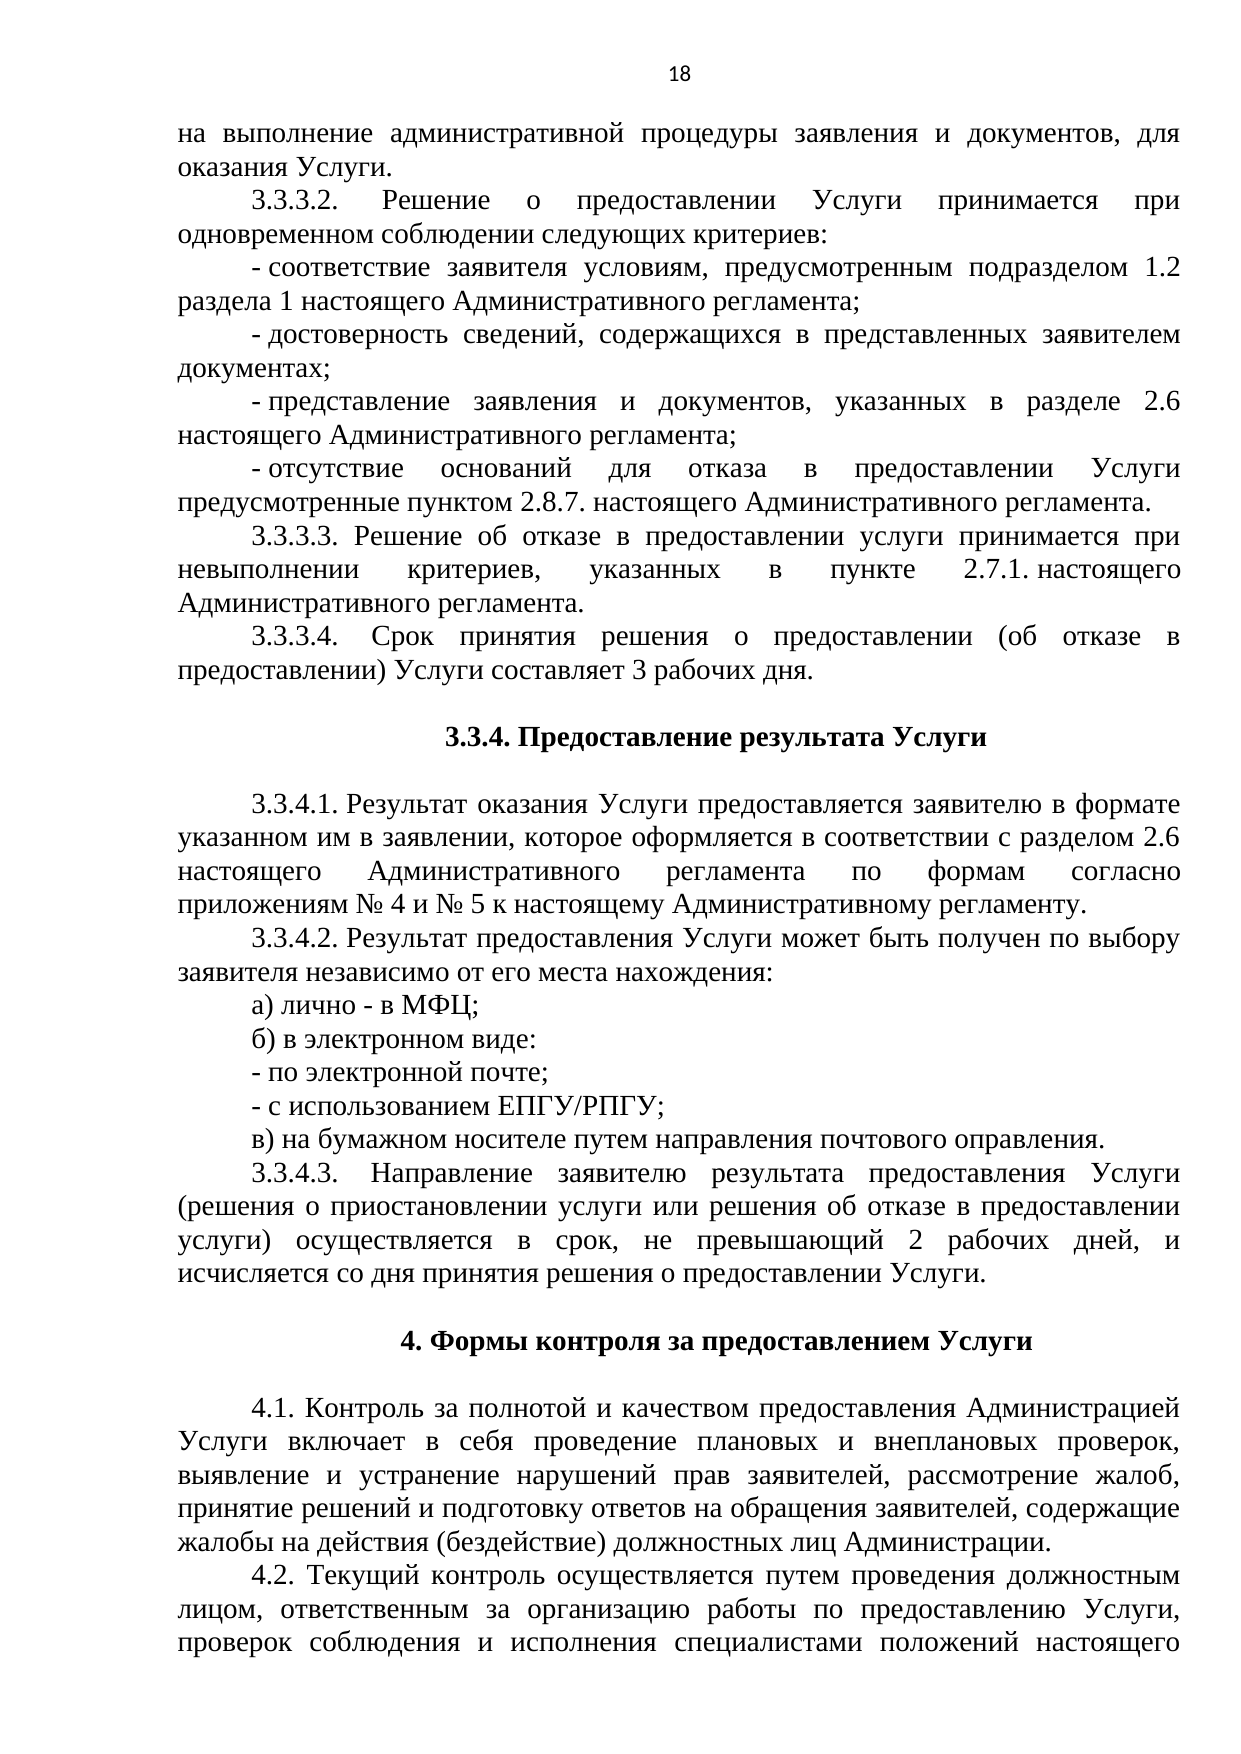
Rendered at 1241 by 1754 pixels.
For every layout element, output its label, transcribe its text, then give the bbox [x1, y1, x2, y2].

text 3.3.4.1. Результат оказания Услуги предоставляется заявителю в формате указанном им в заявлении, которое оформляется в соответствии с разделом 2.6 настоящего Административного регламента по формам согласно приложениям № 4 и № 5 к настоящему Административному регламенту. [177, 786, 1181, 920]
text 3.3.4. Предоставление результата Услуги [177, 719, 1181, 752]
text 3.3.3.2. Решение о предоставлении Услуги принимается при одновременном соблюдении следующих критериев: [177, 182, 1181, 249]
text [177, 1557, 1181, 1658]
text - представление заявления и документов, указанных в разделе 2.6 настоящего Административного регламента; [177, 383, 1181, 451]
text - достоверность сведений, содержащихся в представленных заявителем документах; [177, 316, 1181, 383]
text - по электронной почте; [177, 1054, 1181, 1088]
text в) на бумажном носителе путем направления почтового оправления. [177, 1121, 1181, 1155]
text - соответствие заявителя условиям, предусмотренным подразделом 1.2 раздела 1 настоящего Административного регламента; [177, 249, 1181, 316]
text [177, 115, 1181, 182]
text 3.3.4.2. Результат предоставления Услуги может быть получен по выбору заявителя независимо от его места нахождения: [177, 920, 1181, 987]
text - с использованием ЕПГУ/РПГУ; [177, 1088, 1181, 1121]
text 3.3.3.3. Решение об отказе в предоставлении услуги принимается при невыполнении критериев, указанных в пункте 2.7.1. настоящего Административного регламента. [177, 518, 1181, 618]
text б) в электронном виде: [177, 1021, 1181, 1054]
text 3.3.3.4. Срок принятия решения о предоставлении (об отказе в предоставлении) Услуги составляет 3 рабочих дня. [177, 618, 1181, 685]
text а) лично - в МФЦ; [177, 987, 1181, 1021]
text 3.3.4.3. Направление заявителю результата предоставления Услуги (решения о приостановлении услуги или решения об отказе в предоставлении услуги) осуществляется в срок, не превышающий 2 рабочих дней, и исчисляется со дня принятия решения о предоставлении Услуги. [177, 1155, 1181, 1289]
text 4. Формы контроля за предоставлением Услуги [177, 1323, 1181, 1356]
text - отсутствие оснований для отказа в предоставлении Услуги предусмотренные пунктом 2.8.7. настоящего Административного регламента. [177, 451, 1181, 518]
text 4.1. Контроль за полнотой и качеством предоставления Администрацией Услуги включает в себя проведение плановых и внеплановых проверок, выявление и устранение нарушений прав заявителей, рассмотрение жалоб, принятие решений и подготовку ответов на обращения заявителей, содержащие жалобы на действия (бездействие) должностных лиц Администрации. [177, 1390, 1181, 1557]
